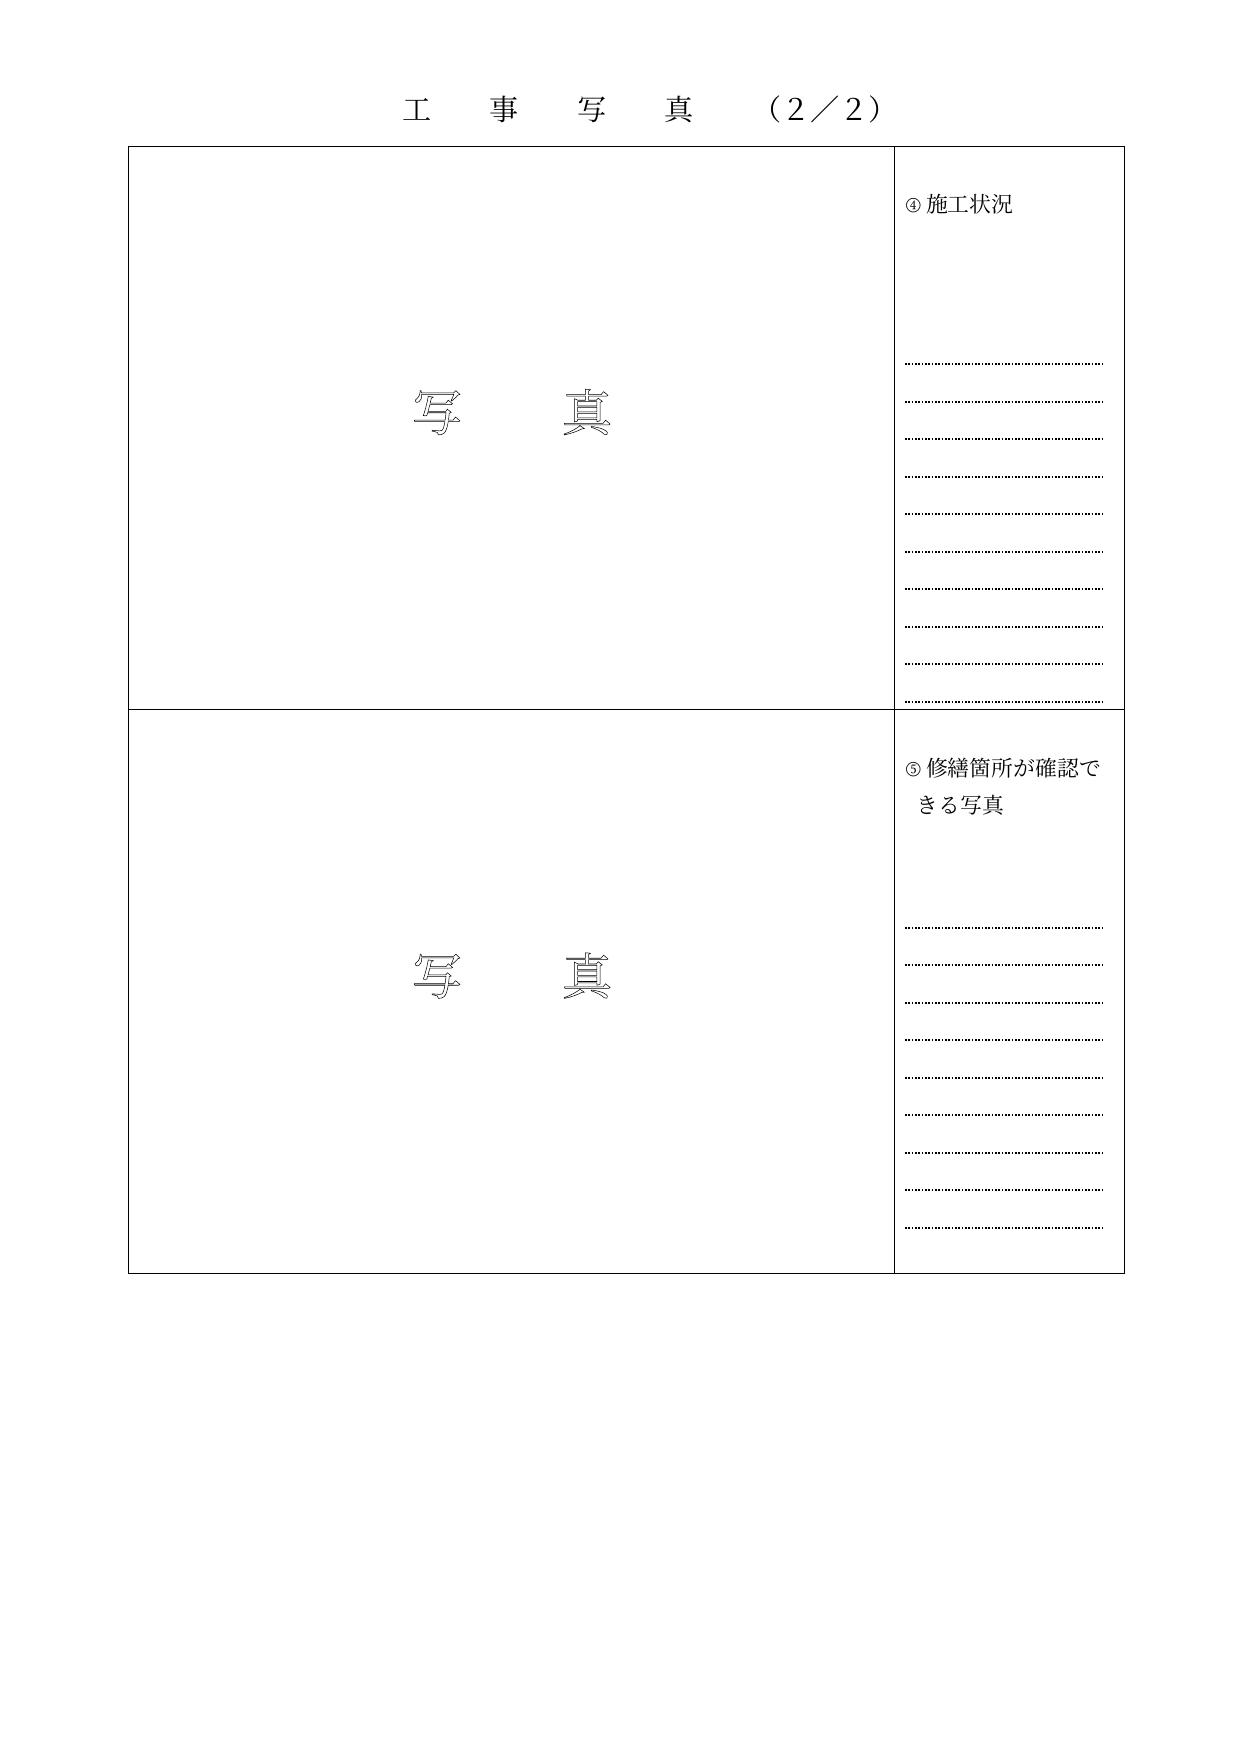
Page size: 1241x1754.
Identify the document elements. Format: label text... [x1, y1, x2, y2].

table_header ④施工状況 [895, 147, 1124, 709]
table_cell 写 真 [129, 710, 894, 1273]
table_header 写 真 [129, 147, 894, 709]
table_cell ⑤修繕箇所が確認で きる写真 [895, 710, 1124, 1273]
text 工 事 写 真 （２／２） [118, 71, 1181, 146]
